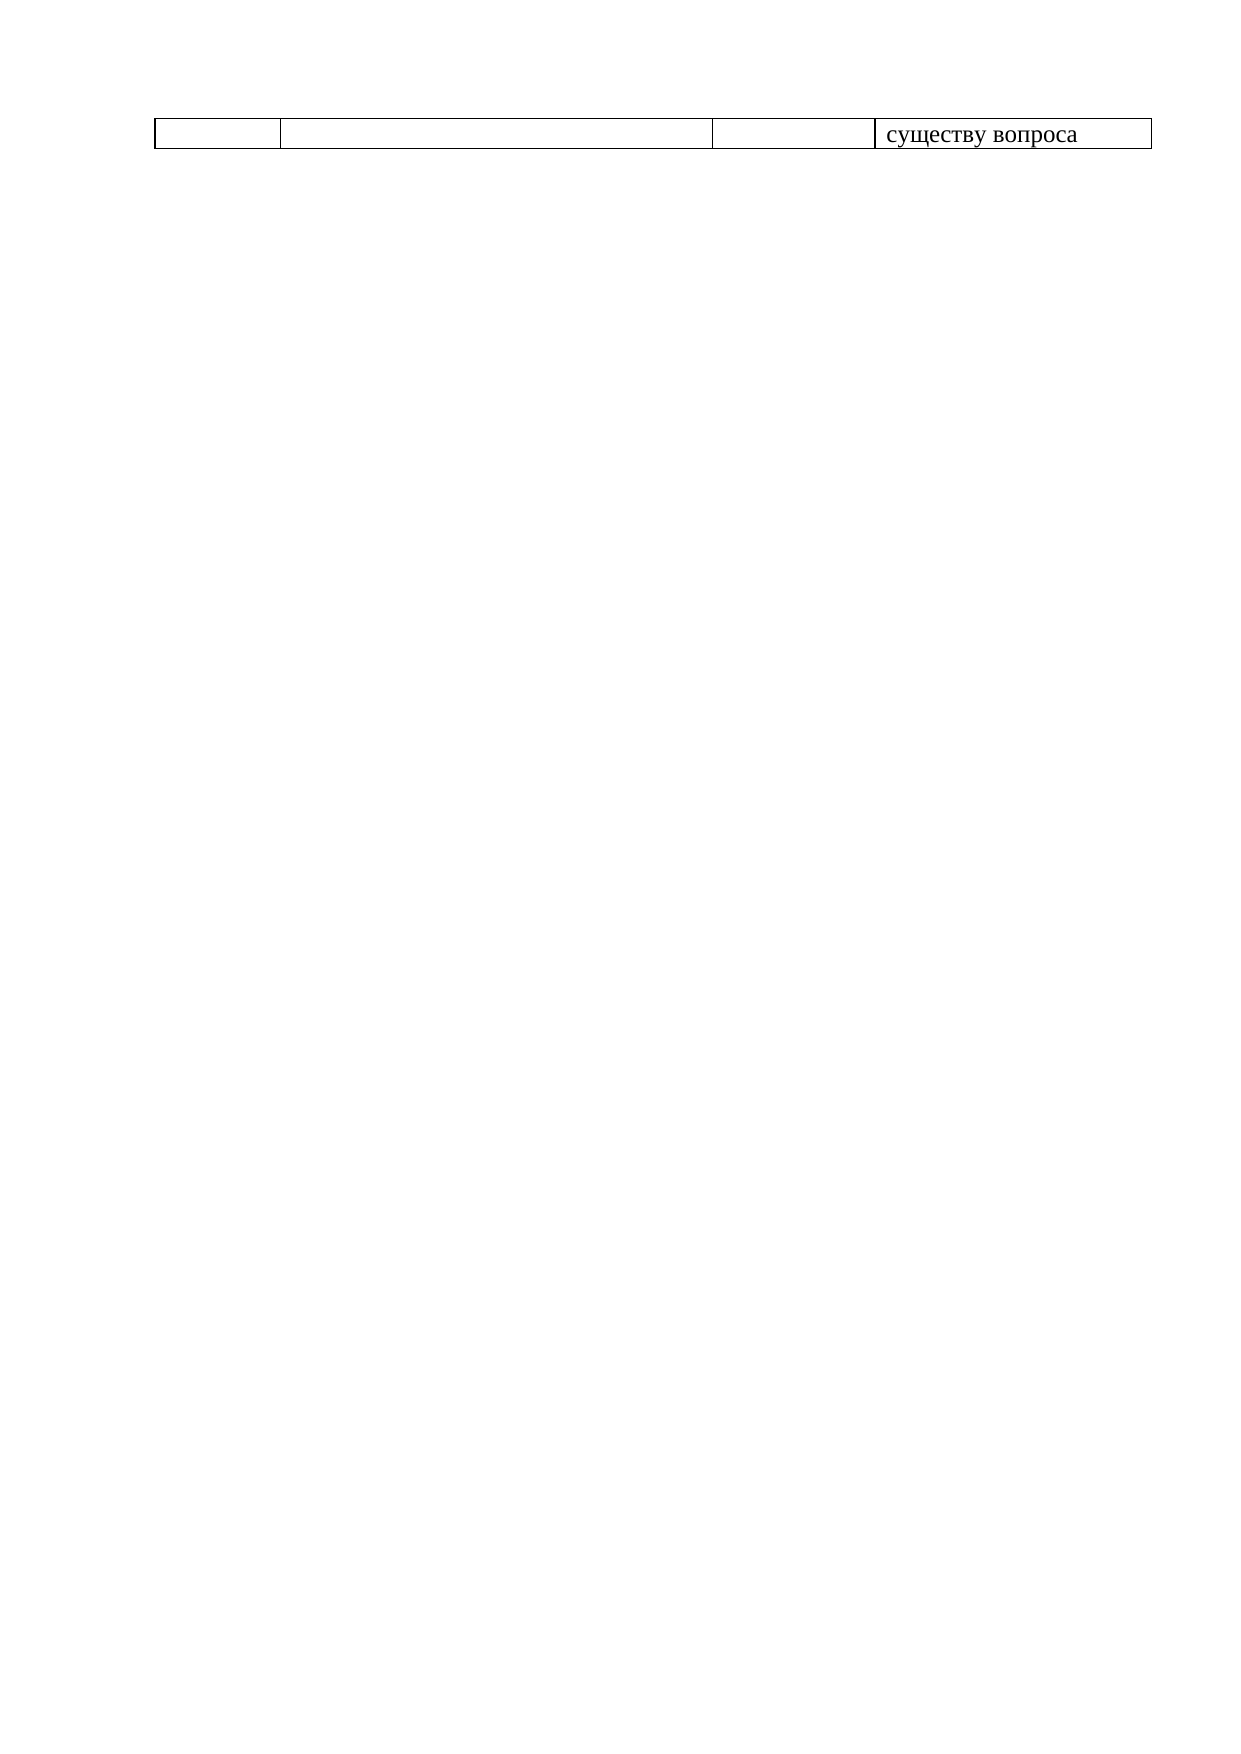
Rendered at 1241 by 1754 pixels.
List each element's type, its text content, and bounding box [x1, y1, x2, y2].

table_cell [281, 119, 712, 148]
table_cell [156, 119, 280, 148]
table_cell 1 [713, 119, 874, 148]
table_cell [876, 119, 1151, 148]
